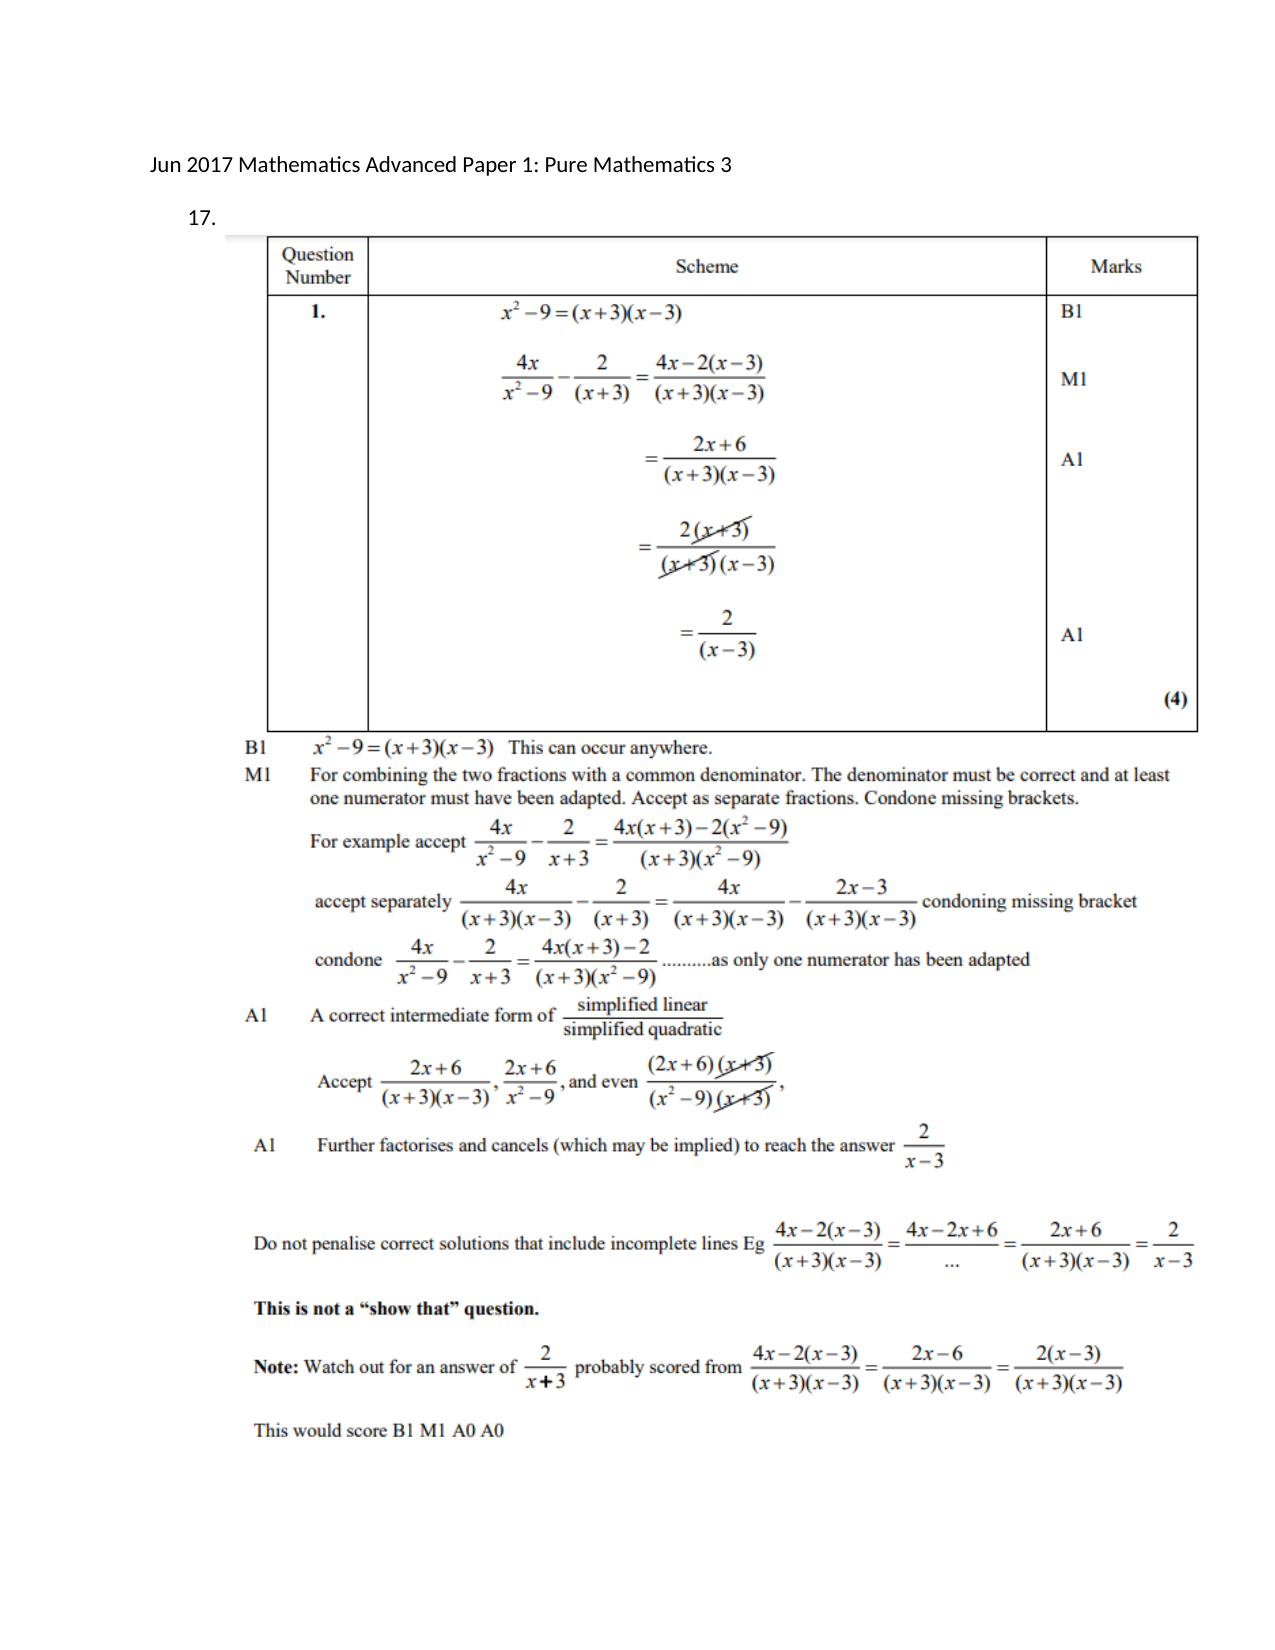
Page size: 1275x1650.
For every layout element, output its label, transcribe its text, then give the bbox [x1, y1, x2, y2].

picture [225, 1052, 1200, 1441]
text Jun 2017 Mathematics Advanced Paper 1: Pure Mathematics 3 [150, 150, 1125, 178]
picture [225, 235, 1200, 1049]
